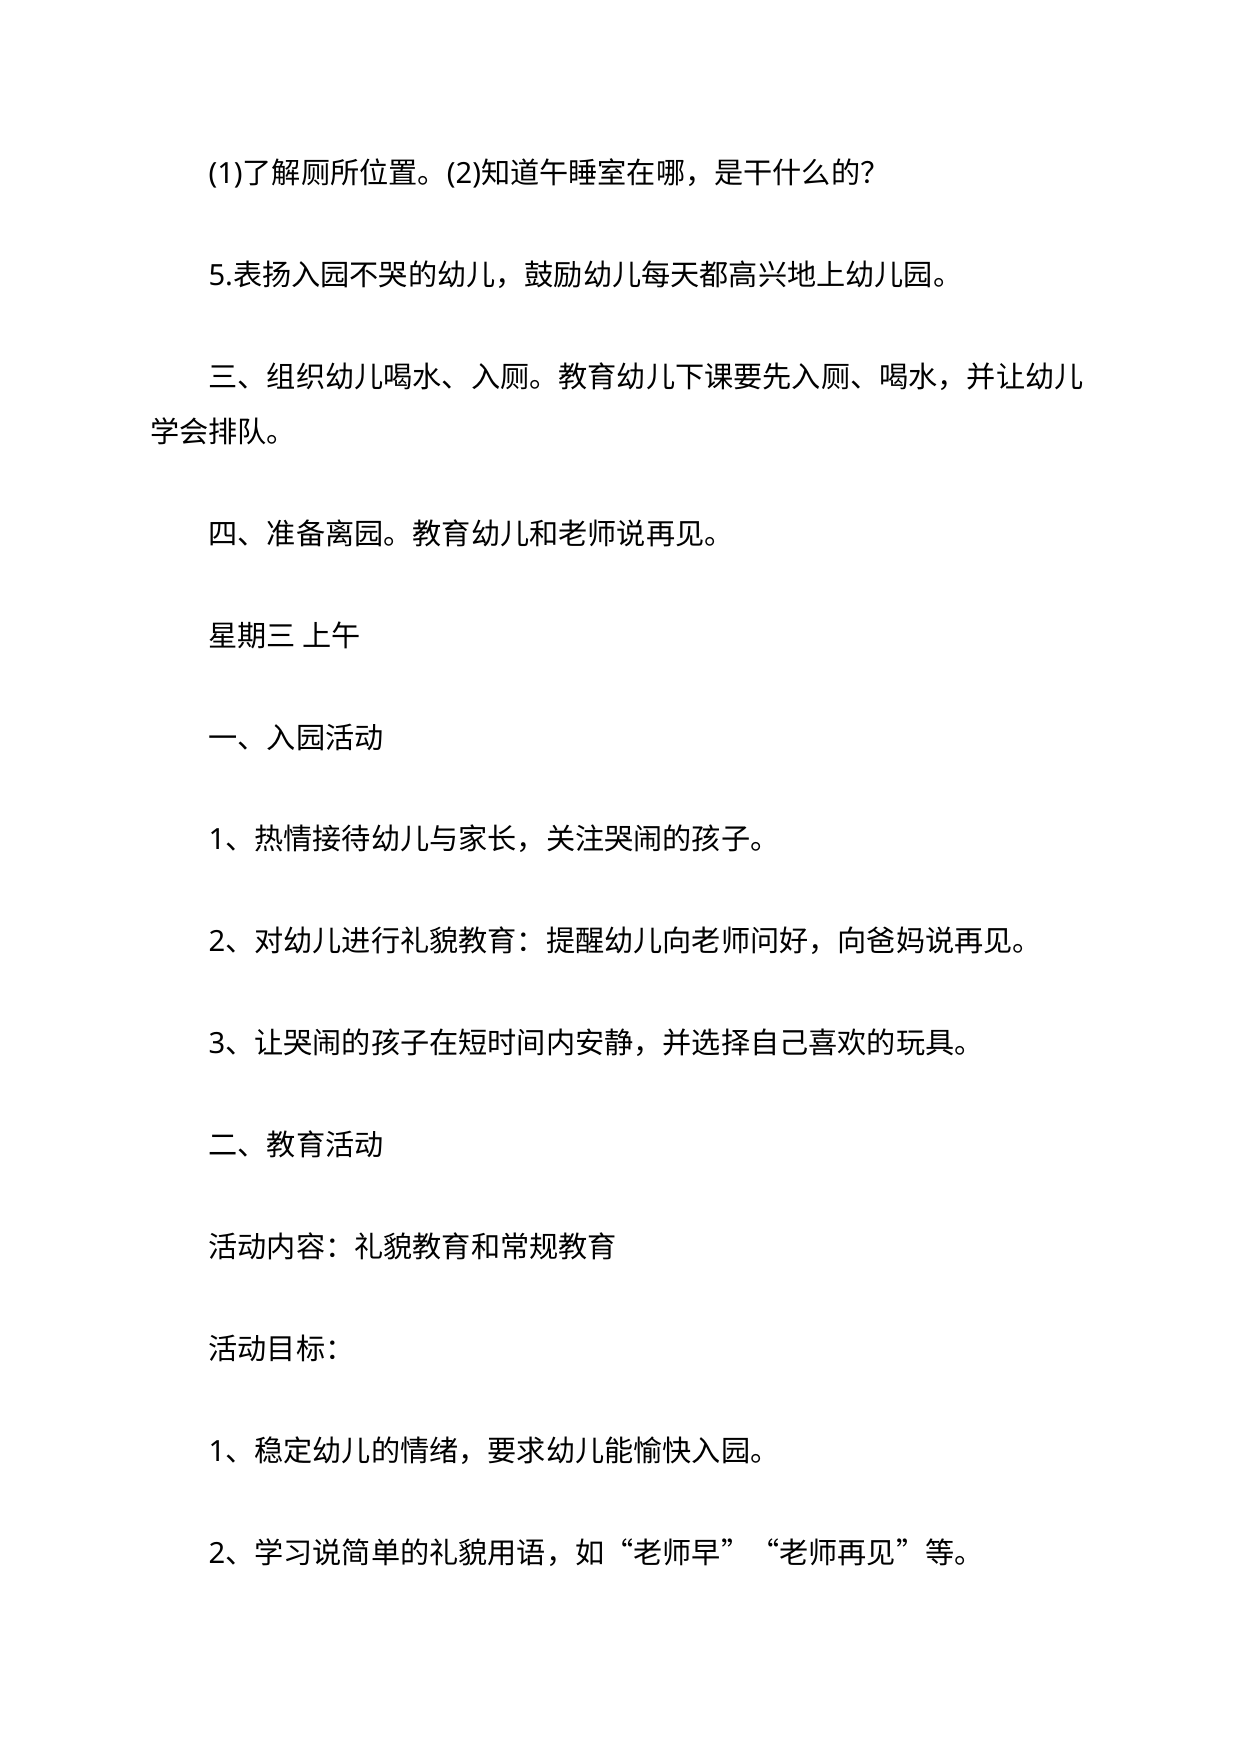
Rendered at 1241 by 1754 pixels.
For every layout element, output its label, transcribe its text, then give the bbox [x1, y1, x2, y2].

text 活动内容：礼貌教育和常规教育 [150, 1224, 1090, 1266]
text 四、准备离园。教育幼儿和老师说再见。 [150, 511, 1090, 553]
text 1、稳定幼儿的情绪，要求幼儿能愉快入园。 [150, 1427, 1090, 1469]
text 星期三 上午 [150, 612, 1090, 655]
text 活动目标： [150, 1325, 1090, 1368]
text 5.表扬入园不哭的幼儿，鼓励幼儿每天都高兴地上幼儿园。 [150, 252, 1090, 294]
text 三、组织幼儿喝水、入厕。教育幼儿下课要先入厕、喝水，并让幼儿学会排队。 [150, 354, 1090, 451]
text (1)了解厕所位置。(2)知道午睡室在哪，是干什么的？ [150, 150, 1090, 192]
text 二、教育活动 [150, 1122, 1090, 1164]
text 2、对幼儿进行礼貌教育：提醒幼儿向老师问好，向爸妈说再见。 [150, 918, 1090, 960]
text 1、热情接待幼儿与家长，关注哭闹的孩子。 [150, 816, 1090, 858]
text 一、入园活动 [150, 714, 1090, 756]
text 3、让哭闹的孩子在短时间内安静，并选择自己喜欢的玩具。 [150, 1020, 1090, 1062]
text 2、学习说简单的礼貌用语，如“老师早”“老师再见”等。 [150, 1529, 1090, 1572]
